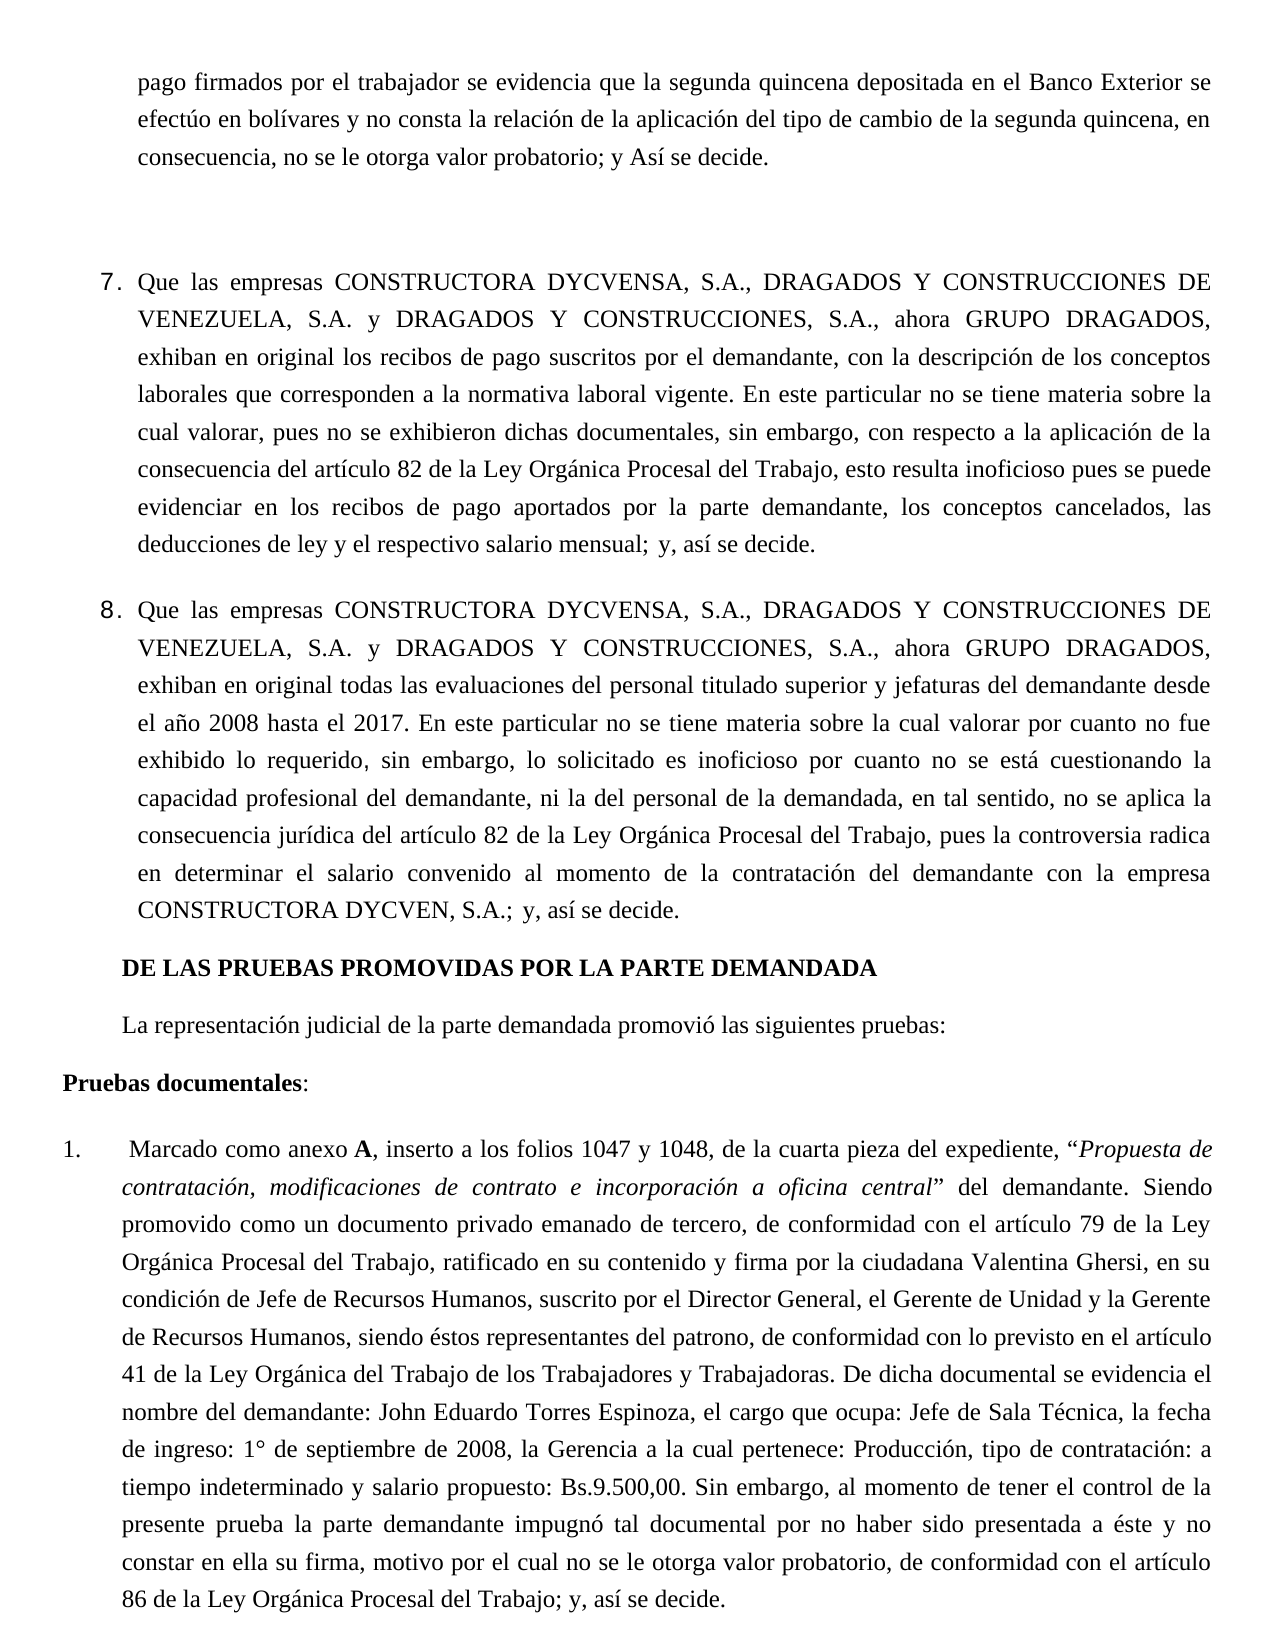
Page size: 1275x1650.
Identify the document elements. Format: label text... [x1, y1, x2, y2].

text La representación judicial de la parte demandada promovió las siguientes pruebas: [62, 1010, 1212, 1039]
text 1. Marcado como anexo A, inserto a los folios 1047 y 1048, de la cuarta pieza del expediente, “Propuesta de contratación, modificaciones de contrato e incorporación a oficina central” del demandante. Siendo promovido como un documento privado emanado de tercero, de conformidad con el artículo 79 de la Ley Orgánica Procesal del Trabajo, ratificado en su contenido y firma por la ciudadana Valentina Ghersi, en su condición de Jefe de Recursos Humanos, suscrito por el Director General, el Gerente de Unidad y la Gerente de Recursos Humanos, siendo éstos representantes del patrono, de conformidad con lo previsto en el artículo 41 de la Ley Orgánica del Trabajo de los Trabajadores y Trabajadoras. De dicha documental se evidencia el nombre del demandante: John Eduardo Torres Espinoza, el cargo que ocupa: Jefe de Sala Técnica, la fecha de ingreso: 1° de septiembre de 2008, la Gerencia a la cual pertenece: Producción, tipo de contratación: a tiempo indeterminado y salario propuesto: Bs.9.500,00. Sin embargo, al momento de tener el control de la presente prueba la parte demandante impugnó tal documental por no haber sido presentada a éste y no constar en ella su firma, motivo por el cual no se le otorga valor probatorio, de conformidad con el artículo 86 de la Ley Orgánica Procesal del Trabajo; y, así se decide. [62, 1125, 1212, 1613]
list Que las empresas CONSTRUCTORA DYCVENSA, S.A., DRAGADOS Y CONSTRUCCIONES DE VENEZUELA, S.A. y DRAGADOS Y CONSTRUCCIONES, S.A., ahora GRUPO DRAGADOS, exhiban en original todas las evaluaciones del personal titulado superior y jefaturas del demandante desde el año 2008 hasta el 2017. En este particular no se tiene materia sobre la cual valorar por cuanto no fue exhibido lo requerido, sin embargo, lo solicitado es inoficioso por cuanto no se está cuestionando la capacidad profesional del demandante, ni la del personal de la demandada, en tal sentido, no se aplica la consecuencia jurídica del artículo 82 de la Ley Orgánica Procesal del Trabajo, pues la controversia radica en determinar el salario convenido al momento de la contratación del demandante con la empresa CONSTRUCTORA DYCVEN, S.A.; y, así se decide. [100, 587, 1212, 924]
list Que las empresas CONSTRUCTORA DYCVENSA, S.A., DRAGADOS Y CONSTRUCCIONES DE VENEZUELA, S.A. y DRAGADOS Y CONSTRUCCIONES, S.A., ahora GRUPO DRAGADOS, exhiban en original los recibos de pago suscritos por el demandante, con la descripción de los conceptos laborales que corresponden a la normativa laboral vigente. En este particular no se tiene materia sobre la cual valorar, pues no se exhibieron dichas documentales, sin embargo, con respecto a la aplicación de la consecuencia del artículo 82 de la Ley Orgánica Procesal del Trabajo, esto resulta inoficioso pues se puede evidenciar en los recibos de pago aportados por la parte demandante, los conceptos cancelados, las deducciones de ley y el respectivo salario mensual; y, así se decide. [100, 258, 1212, 558]
text Pruebas documentales: [62, 1068, 1212, 1097]
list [100, 58, 1212, 171]
text DE LAS PRUEBAS PROMOVIDAS POR LA PARTE DEMANDADA [62, 953, 1212, 982]
